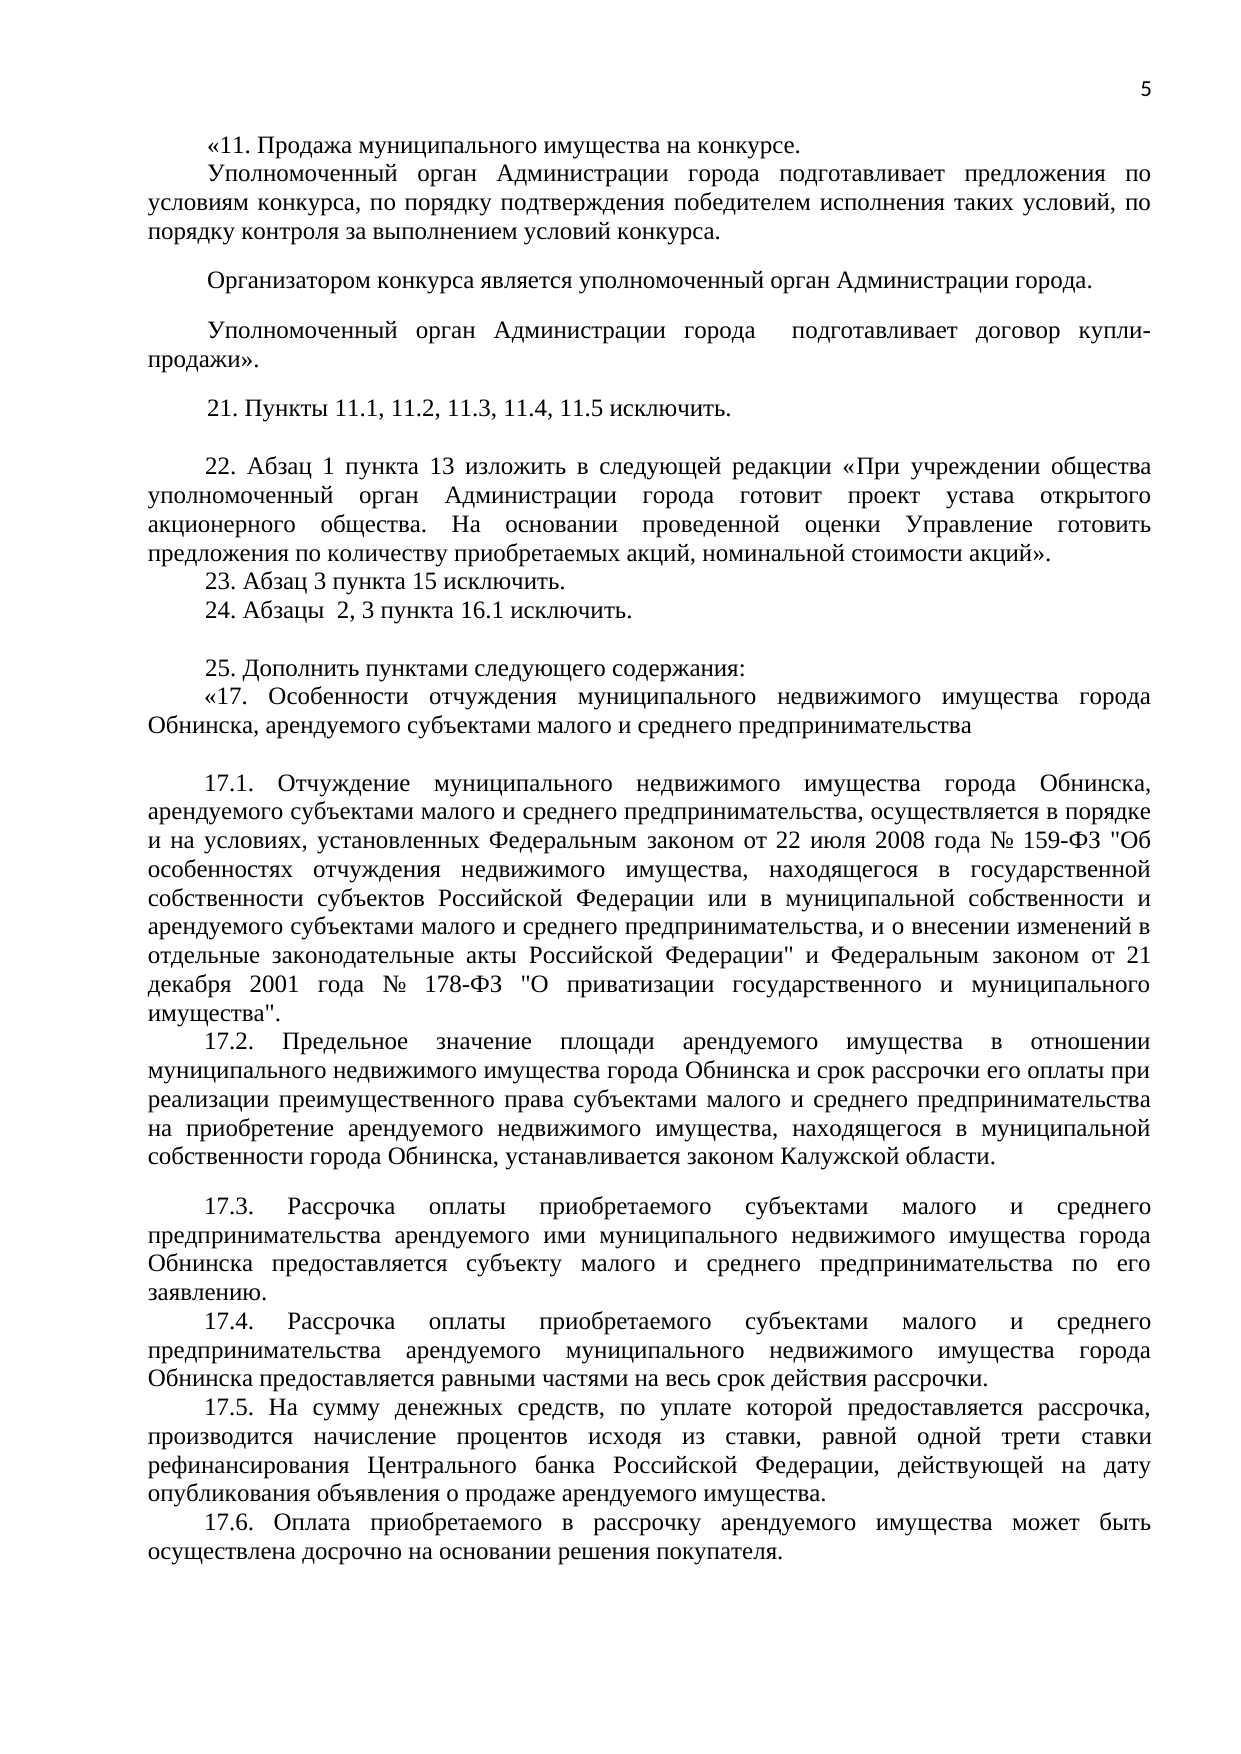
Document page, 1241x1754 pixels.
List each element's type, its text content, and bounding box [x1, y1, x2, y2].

text 17.1. Отчуждение муниципального недвижимого имущества города Обнинска, арендуемого субъектами малого и среднего предпринимательства, осуществляется в порядке и на условиях, установленных Федеральным законом от 22 июля 2008 года № 159-ФЗ "Об особенностях отчуждения недвижимого имущества, находящегося в государственной собственности субъектов Российской Федерации или в муниципальной собственности и арендуемого субъектами малого и среднего предпринимательства, и о внесении изменений в отдельные законодательные акты Российской Федерации" и Федеральным законом от 21 декабря 2001 года № 178-ФЗ "О приватизации государственного и муниципального имущества". [148, 768, 1152, 1026]
text Организатором конкурса является уполномоченный орган Администрации города. [148, 266, 1152, 294]
text «11. Продажа муниципального имущества на конкурсе. [148, 130, 1152, 158]
text 17.4. Рассрочка оплаты приобретаемого субъектами малого и среднего предпринимательства арендуемого муниципального недвижимого имущества города Обнинска предоставляется равными частями на весь срок действия рассрочки. [148, 1306, 1152, 1392]
text 17.5. На сумму денежных средств, по уплате которой предоставляется рассрочка, производится начисление процентов исходя из ставки, равной одной трети ставки рефинансирования Центрального банка Российской Федерации, действующей на дату опубликования объявления о продаже арендуемого имущества. [148, 1392, 1152, 1507]
text 25. Дополнить пунктами следующего содержания: [148, 653, 1152, 681]
text 17.2. Предельное значение площади арендуемого имущества в отношении муниципального недвижимого имущества города Обнинска и срок рассрочки его оплаты при реализации преимущественного права субъектами малого и среднего предпринимательства на приобретение арендуемого недвижимого имущества, находящегося в муниципальной собственности города Обнинска, устанавливается законом Калужской области. [148, 1026, 1152, 1170]
text 22. Абзац 1 пункта 13 изложить в следующей редакции «При учреждении общества уполномоченный орган Администрации города готовит проект устава открытого акционерного общества. На основании проведенной оценки Управление готовить предложения по количеству приобретаемых акций, номинальной стоимости акций». [148, 451, 1152, 566]
text 17.6. Оплата приобретаемого в рассрочку арендуемого имущества может быть осуществлена досрочно на основании решения покупателя. [148, 1507, 1152, 1565]
text 17.3. Рассрочка оплаты приобретаемого субъектами малого и среднего предпринимательства арендуемого ими муниципального недвижимого имущества города Обнинска предоставляется субъекту малого и среднего предпринимательства по его заявлению. [148, 1191, 1152, 1306]
text 24. Абзацы 2, 3 пункта 16.1 исключить. [148, 595, 1152, 624]
text 23. Абзац 3 пункта 15 исключить. [148, 566, 1152, 595]
text Уполномоченный орган Администрации города подготавливает договор купли-продажи». [148, 315, 1152, 373]
text 21. Пункты 11.1, 11.2, 11.3, 11.4, 11.5 исключить. [148, 393, 1152, 422]
text «17. Особенности отчуждения муниципального недвижимого имущества города Обнинска, арендуемого субъектами малого и среднего предпринимательства [148, 681, 1152, 739]
text Уполномоченный орган Администрации города подготавливает предложения по условиям конкурса, по порядку подтверждения победителем исполнения таких условий, по порядку контроля за выполнением условий конкурса. [148, 158, 1152, 245]
